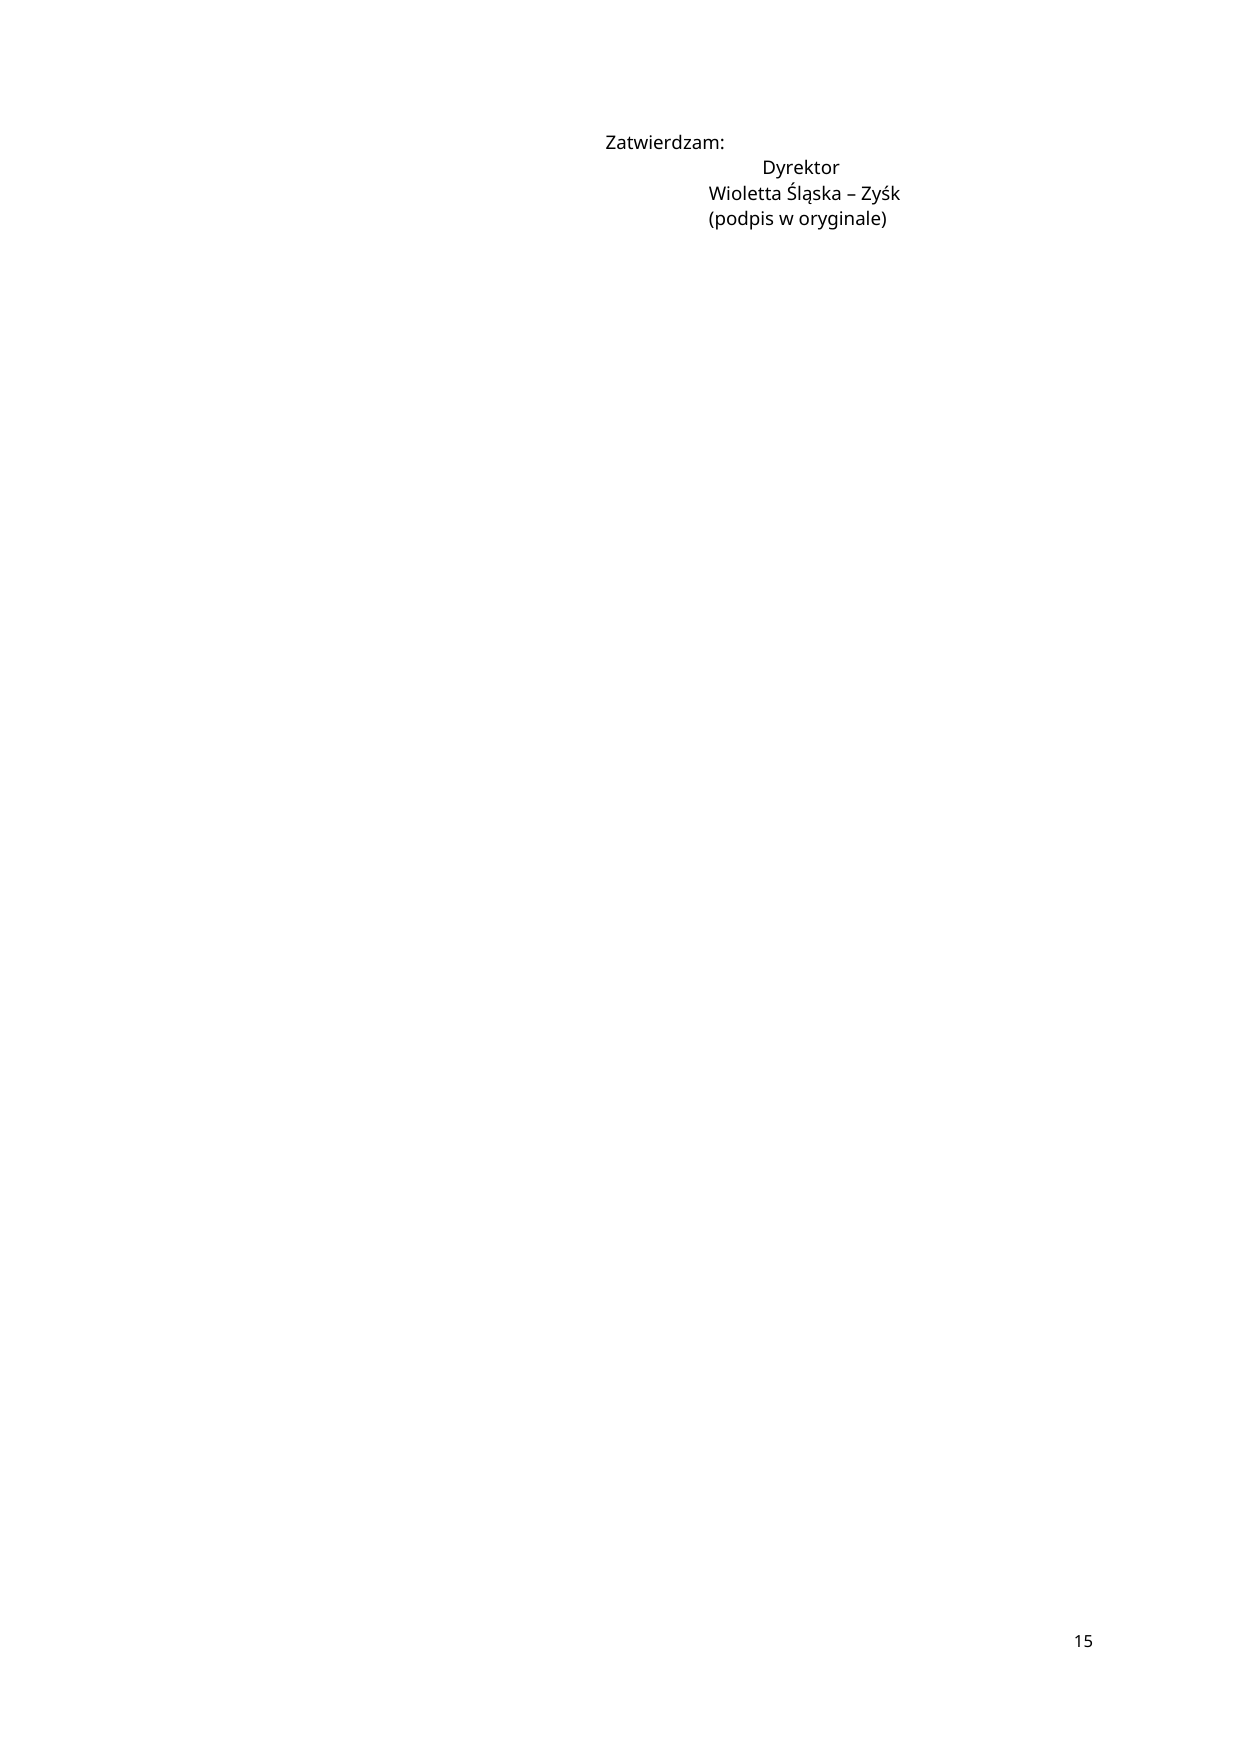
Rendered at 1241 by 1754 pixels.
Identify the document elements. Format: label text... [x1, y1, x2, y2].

text (podpis w oryginale) [148, 206, 1093, 231]
text Zatwierdzam: Dyrektor [148, 129, 1093, 180]
text Wioletta Śląska – Zyśk [148, 180, 1093, 206]
